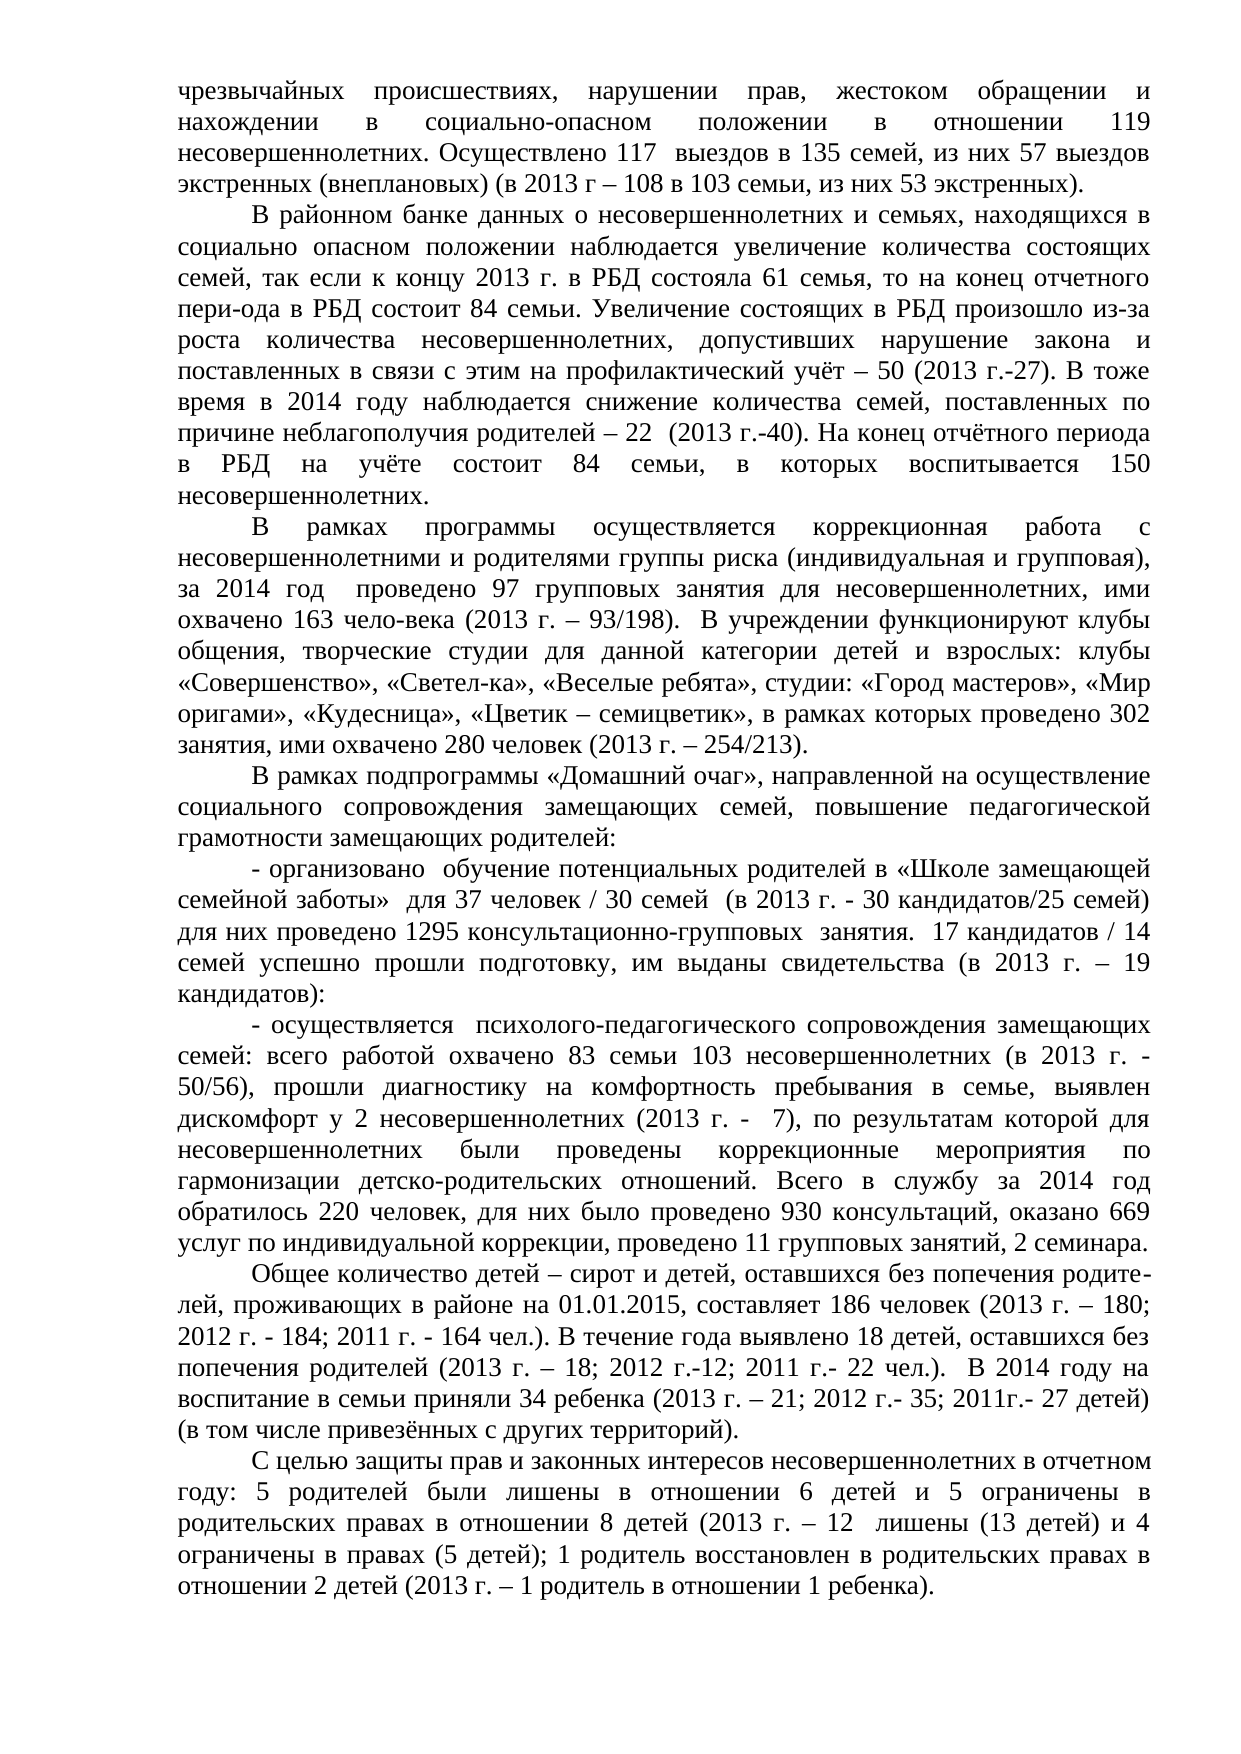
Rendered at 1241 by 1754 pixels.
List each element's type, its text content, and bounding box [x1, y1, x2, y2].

text - организовано обучение потенциальных родителей в «Школе замещающей семейной заботы» для 37 человек / 30 семей (в 2013 г. - 30 кандидатов/25 семей) для них проведено 1295 консультационно-групповых занятия. 17 кандидатов / 14 семей успешно прошли подготовку, им выданы свидетельства (в 2013 г. – 19 кандидатов): [177, 852, 1152, 1008]
text В районном банке данных о несовершеннолетних и семьях, находящихся в социально опасном положении наблюдается увеличение количества состоящих семей, так если к концу 2013 г. в РБД состояла 61 семья, то на конец отчетного пери-ода в РБД состоит 84 семьи. Увеличение состоящих в РБД произошло из-за роста количества несовершеннолетних, допустивших нарушение закона и поставленных в связи с этим на профилактический учёт – 50 (2013 г.-27). В тоже время в 2014 году наблюдается снижение количества семей, поставленных по причине неблагополучия родителей – 22 (2013 г.-40). На конец отчётного периода в РБД на учёте состоит 84 семьи, в которых воспитывается 150 несовершеннолетних. [177, 198, 1152, 510]
text В рамках подпрограммы «Домашний очаг», направленной на осуществление социального сопровождения замещающих семей, повышение педагогической грамотности замещающих родителей: [177, 759, 1152, 852]
text - осуществляется психолого-педагогического сопровождения замещающих семей: всего работой охвачено 83 семьи 103 несовершеннолетних (в 2013 г. - 50/56), прошли диагностику на комфортность пребывания в семье, выявлен дискомфорт у 2 несовершеннолетних (2013 г. - 7), по результатам которой для несовершеннолетних были проведены коррекционные мероприятия по гармонизации детско-родительских отношений. Всего в службу за 2014 год обратилось 220 человек, для них было проведено 930 консультаций, оказано 669 услуг по индивидуальной коррекции, проведено 11 групповых занятий, 2 семинара. [177, 1008, 1152, 1257]
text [177, 74, 1152, 198]
text Общее количество детей – сирот и детей, оставшихся без попечения родителей, проживающих в районе на 01.01.2015, составляет 186 человек (2013 г. – 180; 2012 г. - 184; 2011 г. - 164 чел.). В течение года выявлено 18 детей, оставшихся без попечения родителей (2013 г. – 18; 2012 г.-12; 2011 г.- 22 чел.). В 2014 году на воспитание в семьи приняли 34 ребенка (2013 г. – 21; 2012 г.- 35; 2011г.- 27 детей) (в том числе привезённых с других территорий). [177, 1257, 1152, 1444]
text С целью защиты прав и законных интересов несовершеннолетних в отчетном году: 5 родителей были лишены в отношении 6 детей и 5 ограничены в родительских правах в отношении 8 детей (2013 г. – 12 лишены (13 детей) и 4 ограничены в правах (5 детей); 1 родитель восстановлен в родительских правах в отношении 2 детей (2013 г. – 1 родитель в отношении 1 ребенка). [177, 1444, 1152, 1600]
text В рамках программы осуществляется коррекционная работа с несовершеннолетними и родителями группы риска (индивидуальная и групповая), за 2014 год проведено 97 групповых занятия для несовершеннолетних, ими охвачено 163 чело-века (2013 г. – 93/198). В учреждении функционируют клубы общения, творческие студии для данной категории детей и взрослых: клубы «Совершенство», «Светел-ка», «Веселые ребята», студии: «Город мастеров», «Мир оригами», «Кудесница», «Цветик – семицветик», в рамках которых проведено 302 занятия, ими охвачено 280 человек (2013 г. – 254/213). [177, 510, 1152, 759]
